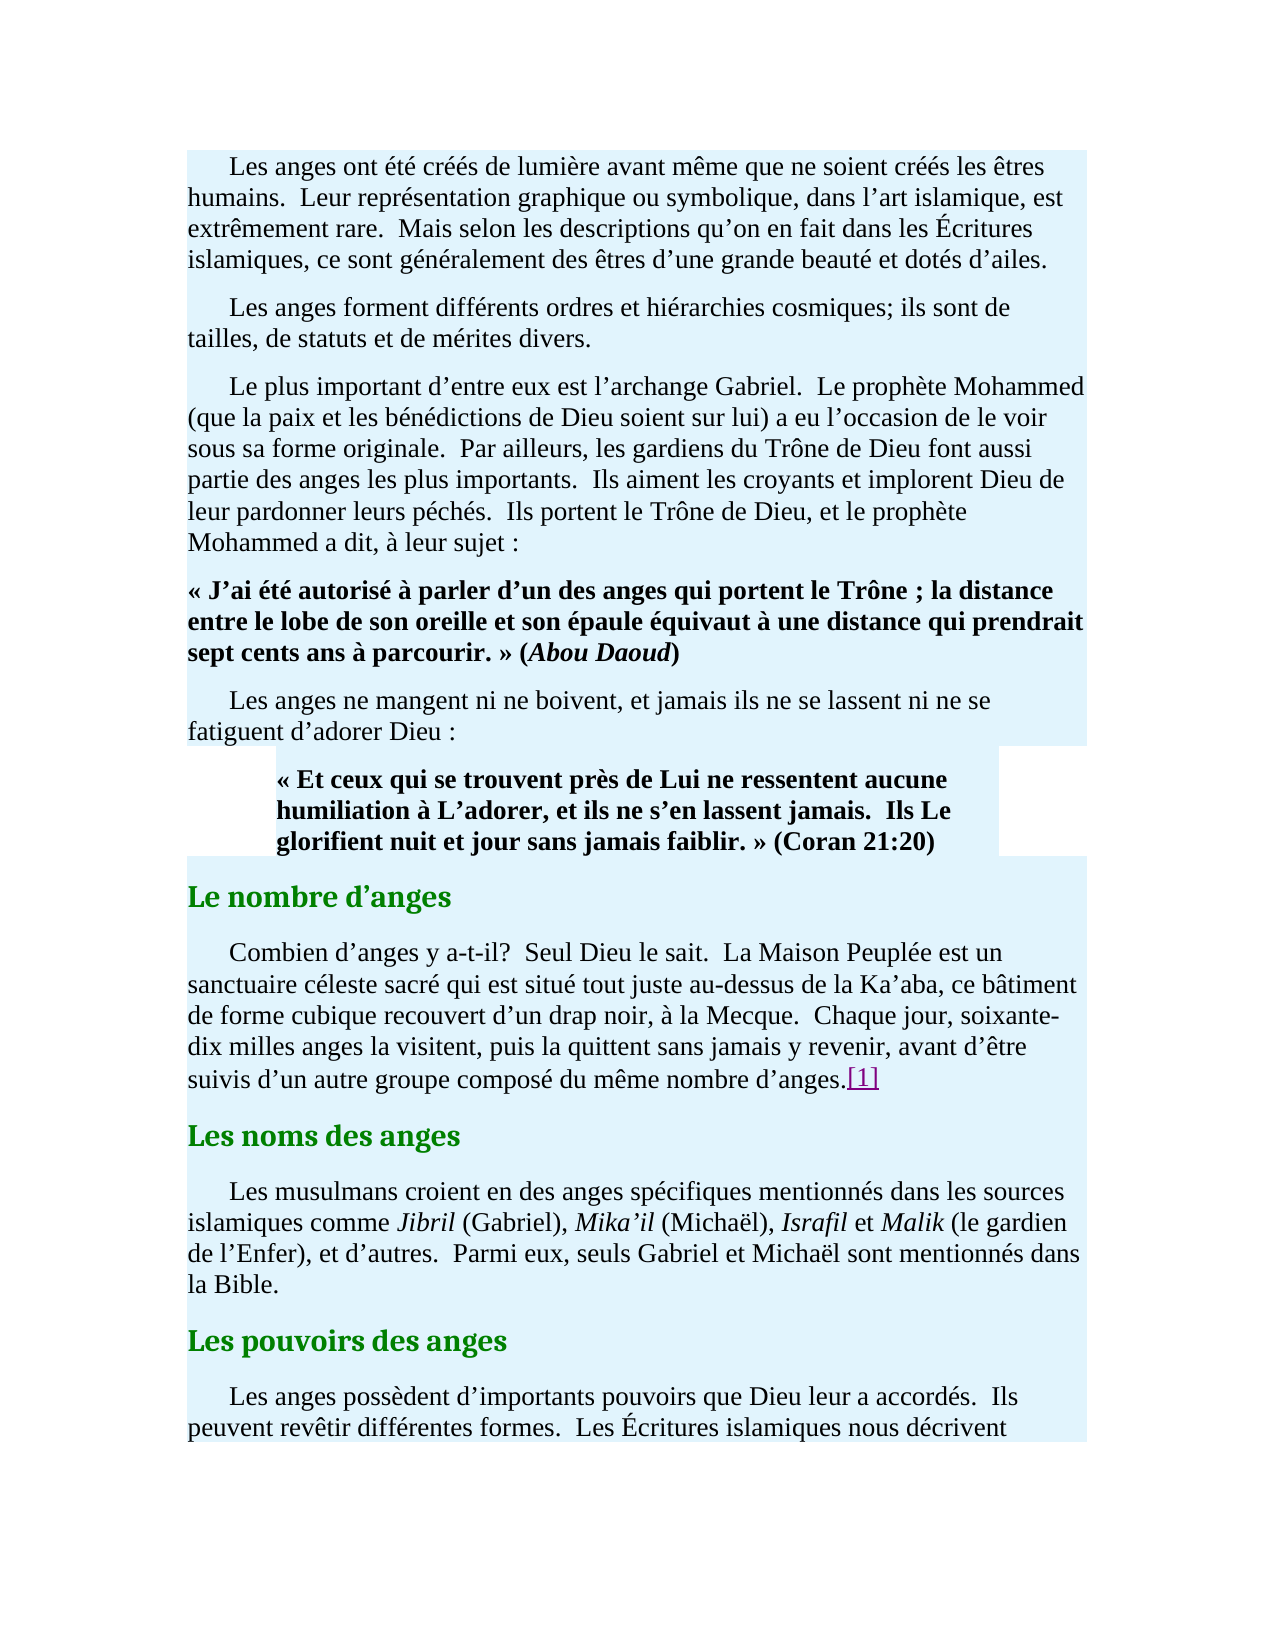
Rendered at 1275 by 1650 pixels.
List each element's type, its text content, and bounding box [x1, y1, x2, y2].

subtitle Les noms des anges [187, 1118, 1087, 1154]
text Les anges forment différents ordres et hiérarchies cosmiques; ils sont de tailles, de statuts et de mérites divers. [187, 291, 1087, 353]
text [187, 1380, 1087, 1442]
text Les anges ne mangent ni ne boivent, et jamais ils ne se lassent ni ne se fatiguent d’adorer Dieu : [187, 684, 1087, 746]
text Les anges ont été créés de lumière avant même que ne soient créés les êtres humains. Leur représentation graphique ou symbolique, dans l’art islamique, est extrêmement rare. Mais selon les descriptions qu’on en fait dans les Écritures islamiques, ce sont généralement des êtres d’une grande beauté et dotés d’ailes. [187, 150, 1087, 274]
text « J’ai été autorisé à parler d’un des anges qui portent le Trône ; la distance entre le lobe de son oreille et son épaule équivaut à une distance qui prendrait sept cents ans à parcourir. » (Abou Daoud) [187, 574, 1087, 667]
text Les musulmans croient en des anges spécifiques mentionnés dans les sources islamiques comme Jibril (Gabriel), Mika’il (Michaël), Israfil et Malik (le gardien de l’Enfer), et d’autres. Parmi eux, seuls Gabriel et Michaël sont mentionnés dans la Bible. [187, 1175, 1087, 1299]
text Le plus important d’entre eux est l’archange Gabriel. Le prophète Mohammed (que la paix et les bénédictions de Dieu soient sur lui) a eu l’occasion de le voir sous sa forme originale. Par ailleurs, les gardiens du Trône de Dieu font aussi partie des anges les plus importants. Ils aiment les croyants et implorent Dieu de leur pardonner leurs péchés. Ils portent le Trône de Dieu, et le prophète Mohammed a dit, à leur sujet : [187, 370, 1087, 557]
text Combien d’anges y a-t-il? Seul Dieu le sait. La Maison Peuplée est un sanctuaire céleste sacré qui est situé tout juste au-dessus de la Ka’aba, ce bâtiment de forme cubique recouvert d’un drap noir, à la Mecque. Chaque jour, soixante-dix milles anges la visitent, puis la quittent sans jamais y revenir, avant d’être suivis d’un autre groupe composé du même nombre d’anges.[1] [187, 937, 1087, 1095]
text « Et ceux qui se trouvent près de Lui ne ressentent aucune humiliation à L’adorer, et ils ne s’en lassent jamais. Ils Le glorifient nuit et jour sans jamais faiblir. » (Coran 21:20) [276, 763, 999, 856]
subtitle Les pouvoirs des anges [187, 1323, 1087, 1359]
subtitle Le nombre d’anges [187, 880, 1087, 916]
